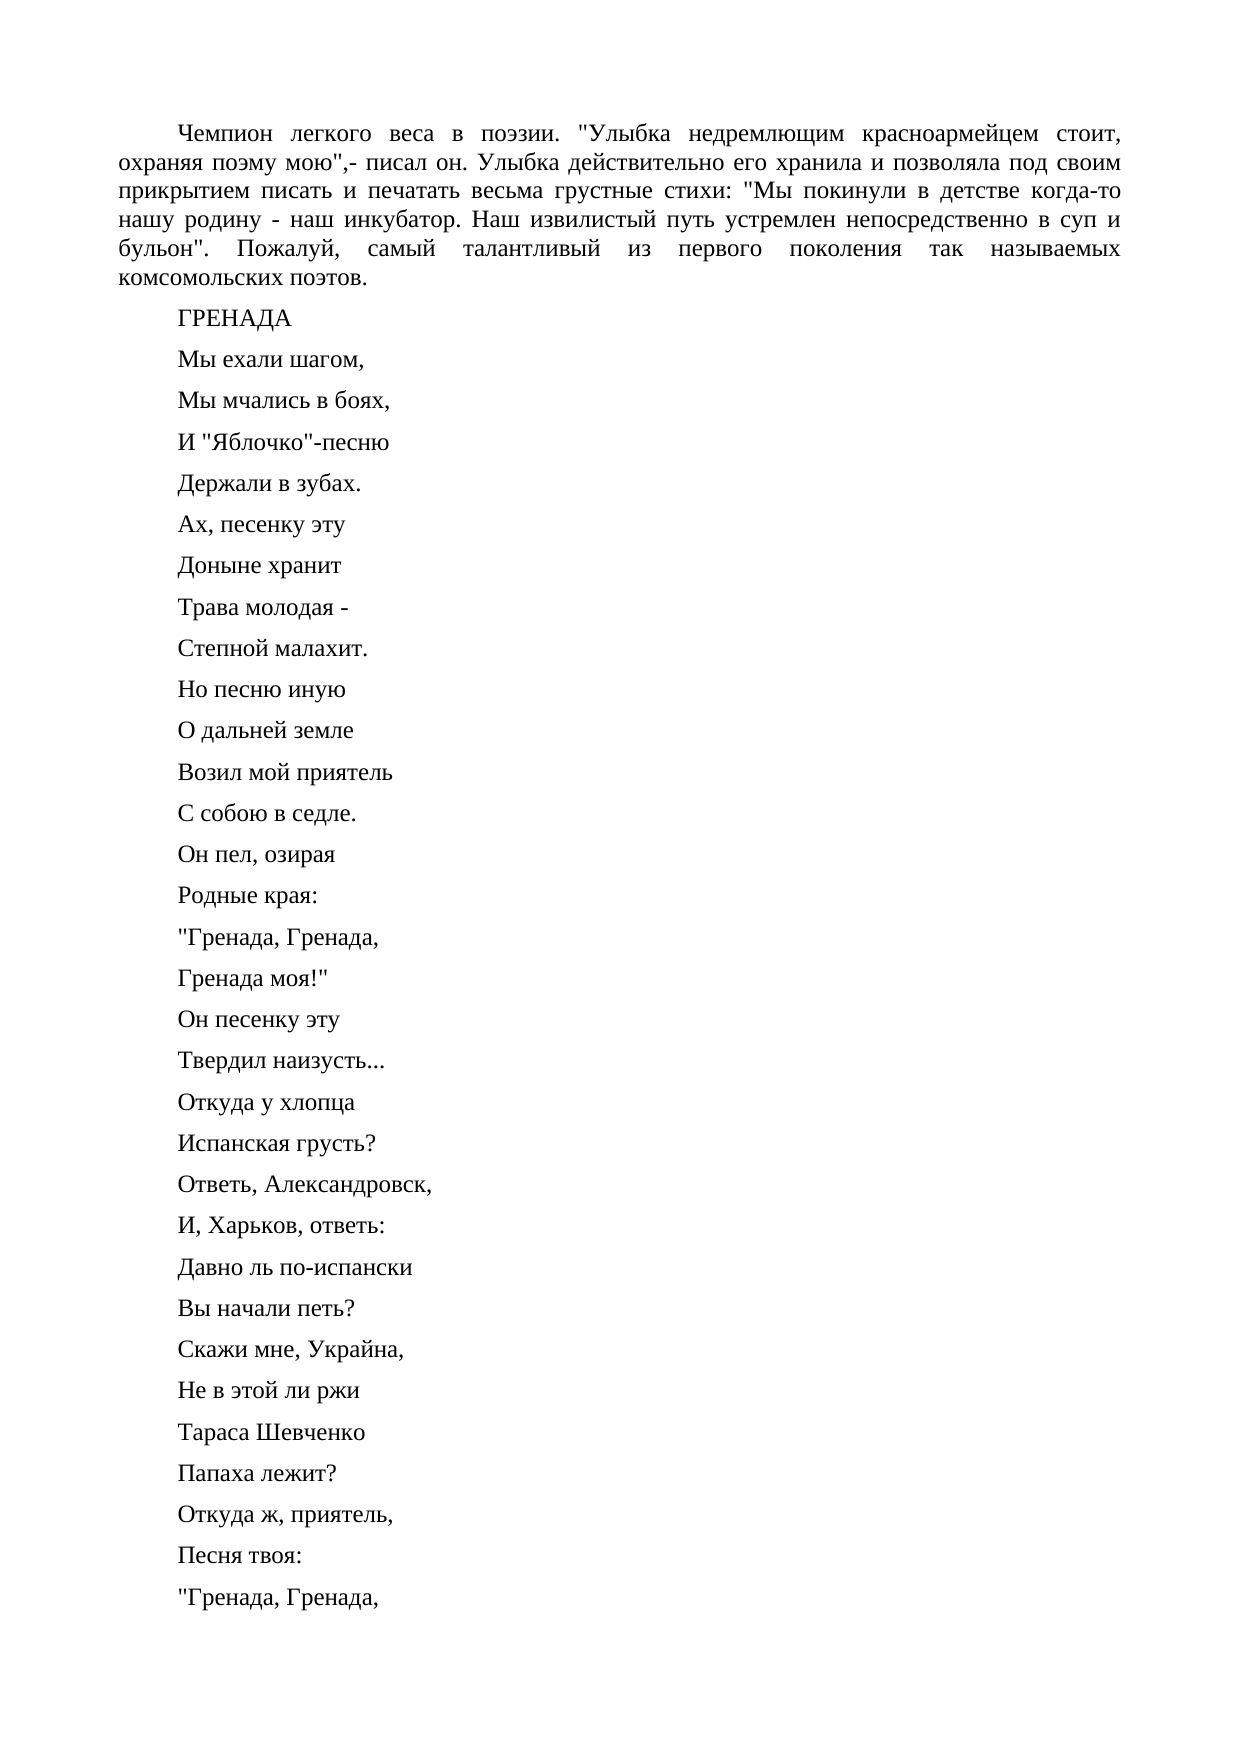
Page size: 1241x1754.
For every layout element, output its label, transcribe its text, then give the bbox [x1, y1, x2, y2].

text И "Яблочко"-песню [118, 427, 1122, 456]
text Он пел, озирая [118, 839, 1122, 868]
text Ответь, Александровск, [118, 1169, 1122, 1198]
text С собою в седле. [118, 798, 1122, 827]
text Гренада моя!" [118, 963, 1122, 992]
text Вы начали петь? [118, 1293, 1122, 1322]
text "Гренада, Гренада, [118, 922, 1122, 951]
text Он песенку эту [118, 1004, 1122, 1033]
text Откуда у хлопца [118, 1087, 1122, 1116]
text Держали в зубах. [118, 468, 1122, 497]
text И, Харьков, ответь: [118, 1211, 1122, 1239]
text О дальней земле [118, 716, 1122, 744]
text Песня твоя: [118, 1541, 1122, 1569]
text "Гренада, Гренада, [118, 1582, 1122, 1611]
text Степной малахит. [118, 633, 1122, 662]
text Папаха лежит? [118, 1458, 1122, 1487]
text Мы ехали шагом, [118, 344, 1122, 373]
text ГРЕНАДА [118, 303, 1122, 332]
text Твердил наизусть... [118, 1046, 1122, 1074]
text Скажи мне, Украйна, [118, 1334, 1122, 1363]
text Возил мой приятель [118, 757, 1122, 786]
text Откуда ж, приятель, [118, 1499, 1122, 1528]
text Родные края: [118, 881, 1122, 909]
text Доныне хранит [118, 551, 1122, 579]
text Трава молодая - [118, 592, 1122, 621]
text Мы мчались в боях, [118, 386, 1122, 414]
text Чемпион легкого веса в поэзии. "Улыбка недремлющим красноармейцем стоит, охраняя поэму мою",- писал он. Улыбка действительно его хранила и позволяла под своим прикрытием писать и печатать весьма грустные стихи: "Мы покинули в детстве когда-то нашу родину - наш инкубатор. Наш извилистый путь устремлен непосредственно в суп и бульон". Пожалуй, самый талантливый из первого поколения так называемых комсомольских поэтов. [118, 118, 1122, 291]
text Давно ль по-испански [118, 1252, 1122, 1281]
text Но песню иную [118, 674, 1122, 703]
text Тараса Шевченко [118, 1417, 1122, 1446]
text Не в этой ли ржи [118, 1376, 1122, 1404]
text Ах, песенку эту [118, 509, 1122, 538]
text Испанская грусть? [118, 1128, 1122, 1157]
